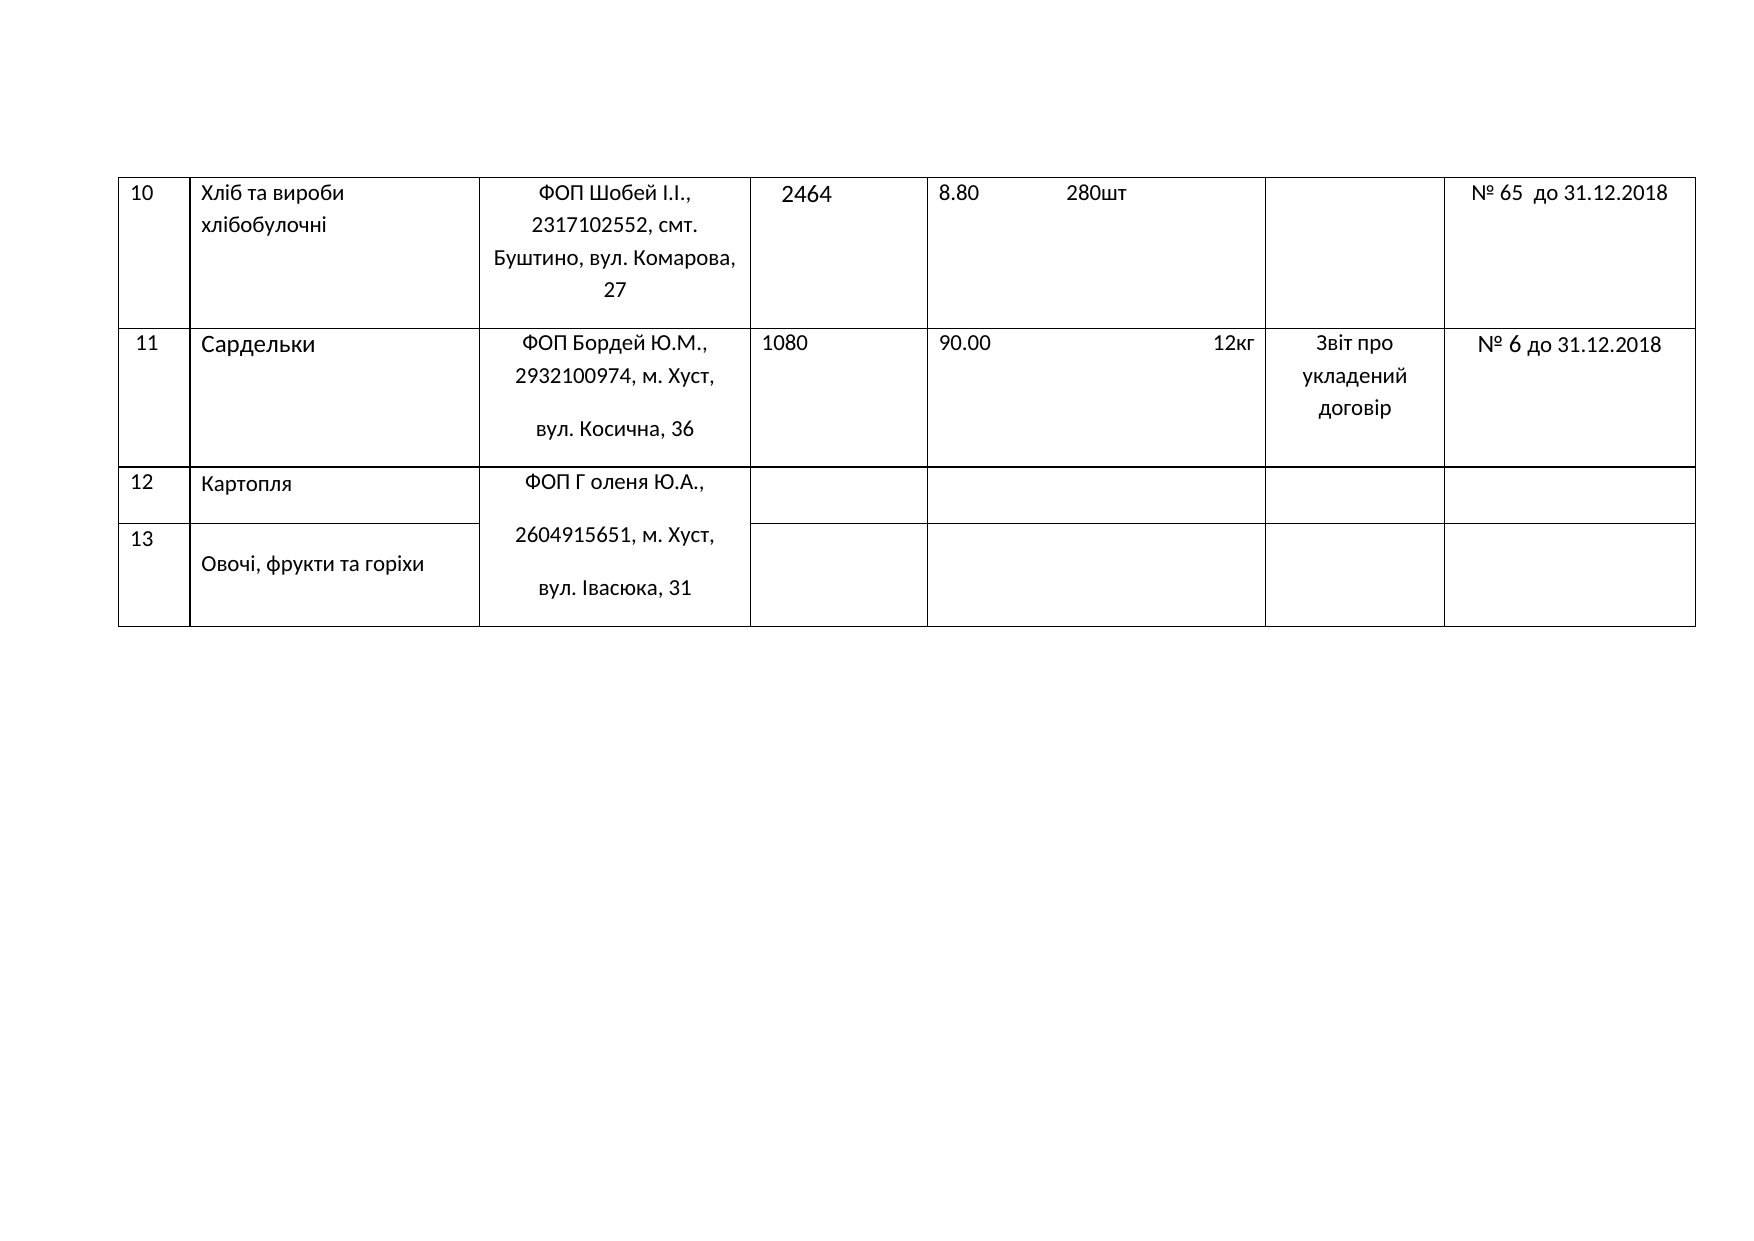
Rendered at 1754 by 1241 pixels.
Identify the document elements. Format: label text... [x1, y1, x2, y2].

table_cell Овочі, фрукти та горіхи [191, 524, 479, 626]
table_cell [1266, 178, 1444, 327]
table_cell 1080 [751, 329, 927, 466]
table_cell ФОП Шобей І.І., 2317102552, смт. Буштино, вул. Комарова, 27 [480, 178, 750, 327]
table_cell 2464 [751, 178, 927, 327]
table_cell ФОП Г оленя Ю.А., 2604915651, м. Хуст, вул. Івасюка, 31 [480, 468, 750, 626]
table_cell Сардельки [191, 329, 479, 466]
table_cell [751, 468, 927, 523]
table_cell [1445, 468, 1695, 523]
table_cell [1266, 524, 1444, 626]
table_cell ФОП Бордей Ю.М., 2932100974, м. Хуст, вул. Косична, 36 [480, 329, 750, 466]
table_cell № 65 до 31.12.2018 [1445, 178, 1695, 327]
table_cell [928, 524, 1265, 626]
table_cell 10 [119, 178, 189, 327]
table_cell [751, 524, 927, 626]
table_cell 13 [119, 524, 189, 626]
table_cell [928, 468, 1265, 523]
table_cell [1266, 468, 1444, 523]
table_cell № 6 до 31.12.2018 [1445, 329, 1695, 466]
table_cell [1445, 524, 1695, 626]
table_cell 90.00 12кг [928, 329, 1265, 466]
table_cell 8.80 280шт [928, 178, 1265, 327]
table_cell Картопля [191, 468, 479, 523]
table_cell Звіт про укладений договір [1266, 329, 1444, 466]
table_cell 12 [119, 468, 189, 523]
table_cell 11 [119, 329, 189, 466]
table_cell Хліб та вироби хлібобулочні [191, 178, 479, 327]
